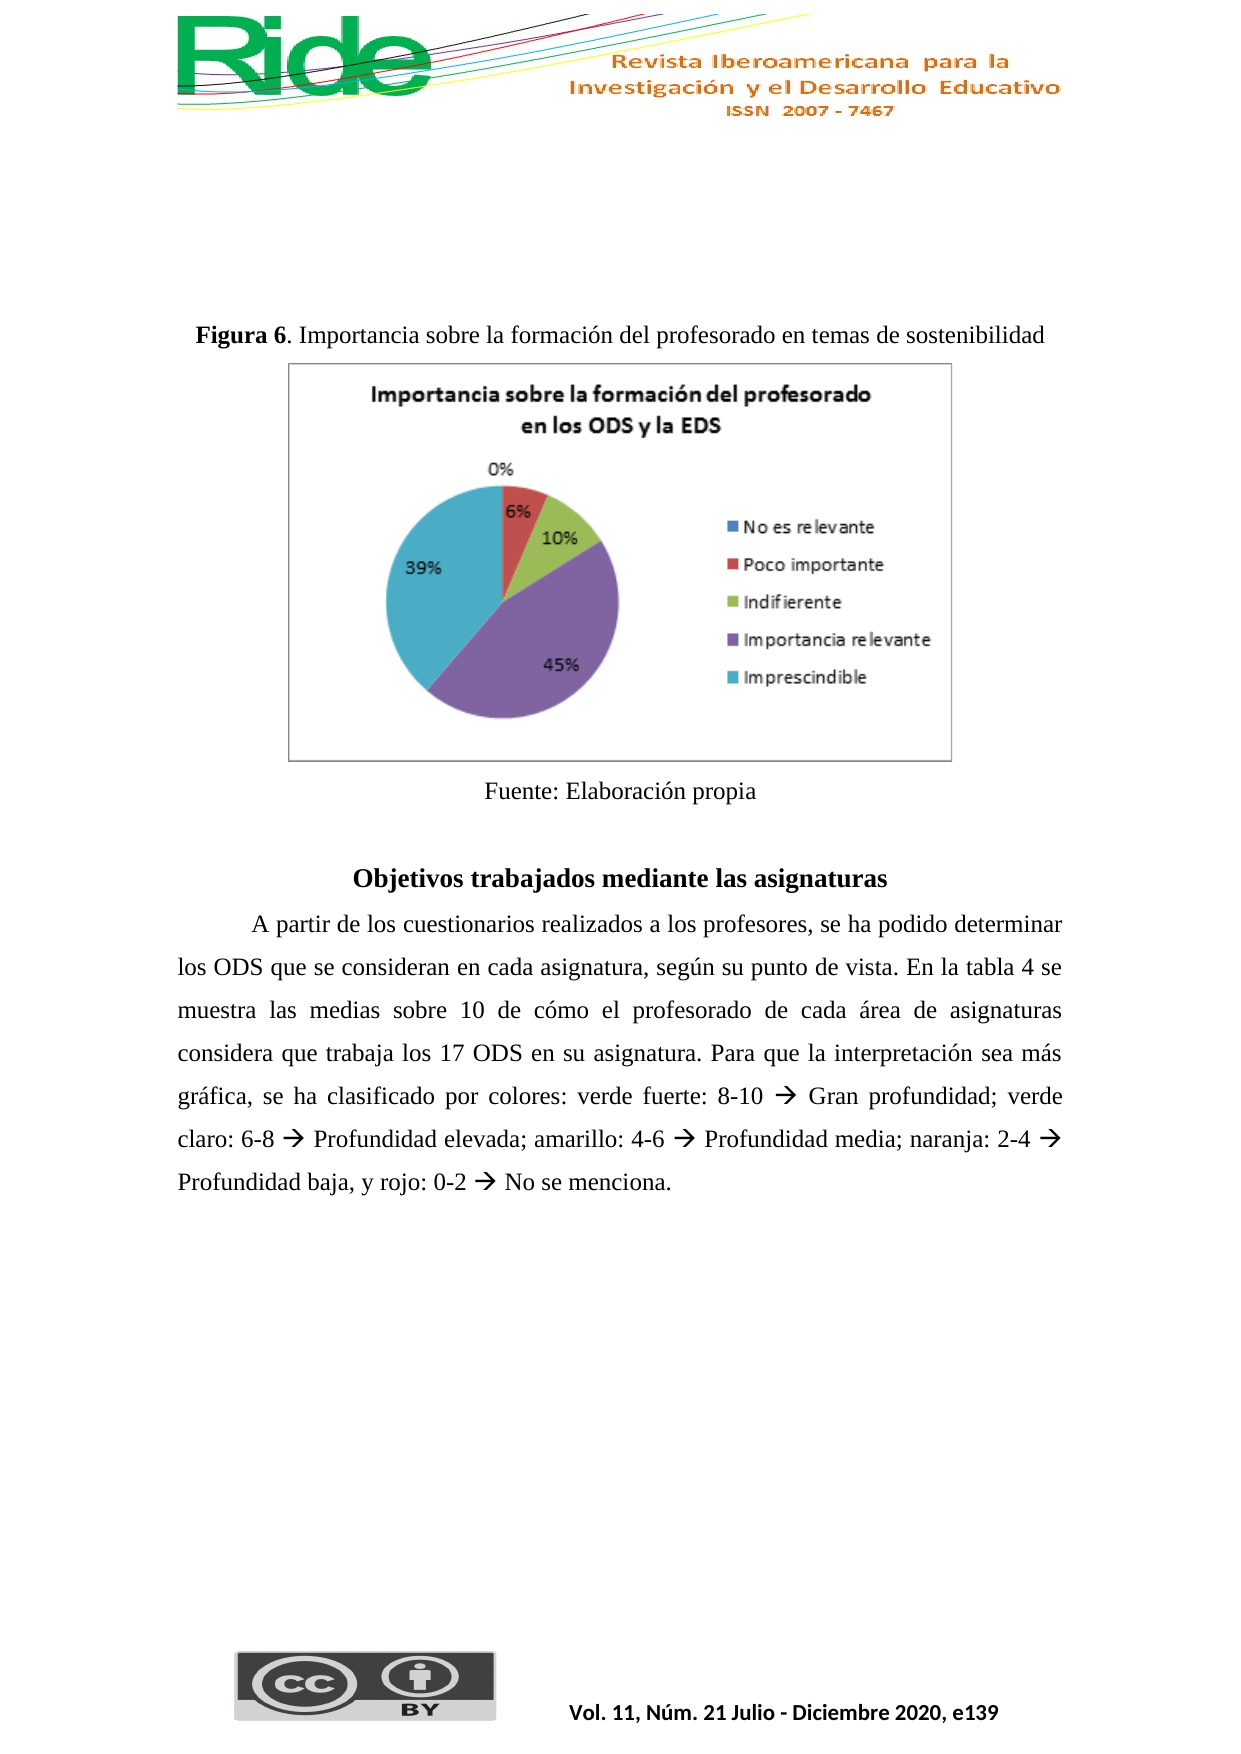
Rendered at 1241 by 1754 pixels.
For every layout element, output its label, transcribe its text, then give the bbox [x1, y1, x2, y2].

text A partir de los cuestionarios realizados a los profesores, se ha podido determinar los ODS que se consideran en cada asignatura, según su punto de vista. En la tabla 4 se muestra las medias sobre 10 de cómo el profesorado de cada área de asignaturas considera que trabaja los 17 ODS en su asignatura. Para que la interpretación sea más gráfica, se ha clasificado por colores: verde fuerte: 8-10 Gran profundidad; verde claro: 6-8 Profundidad elevada; amarillo: 4-6 Profundidad media; naranja: 2-4 Profundidad baja, y rojo: 0-2 No se menciona. [177, 909, 1063, 1196]
text Fuente: Elaboración propia [177, 776, 1063, 804]
text Objetivos trabajados mediante las asignaturas [177, 862, 1063, 893]
text Figura 6. Importancia sobre la formación del profesorado en temas de sostenibilidad [177, 320, 1063, 349]
picture [177, 14, 1063, 119]
picture [288, 363, 953, 762]
picture [234, 1651, 497, 1721]
